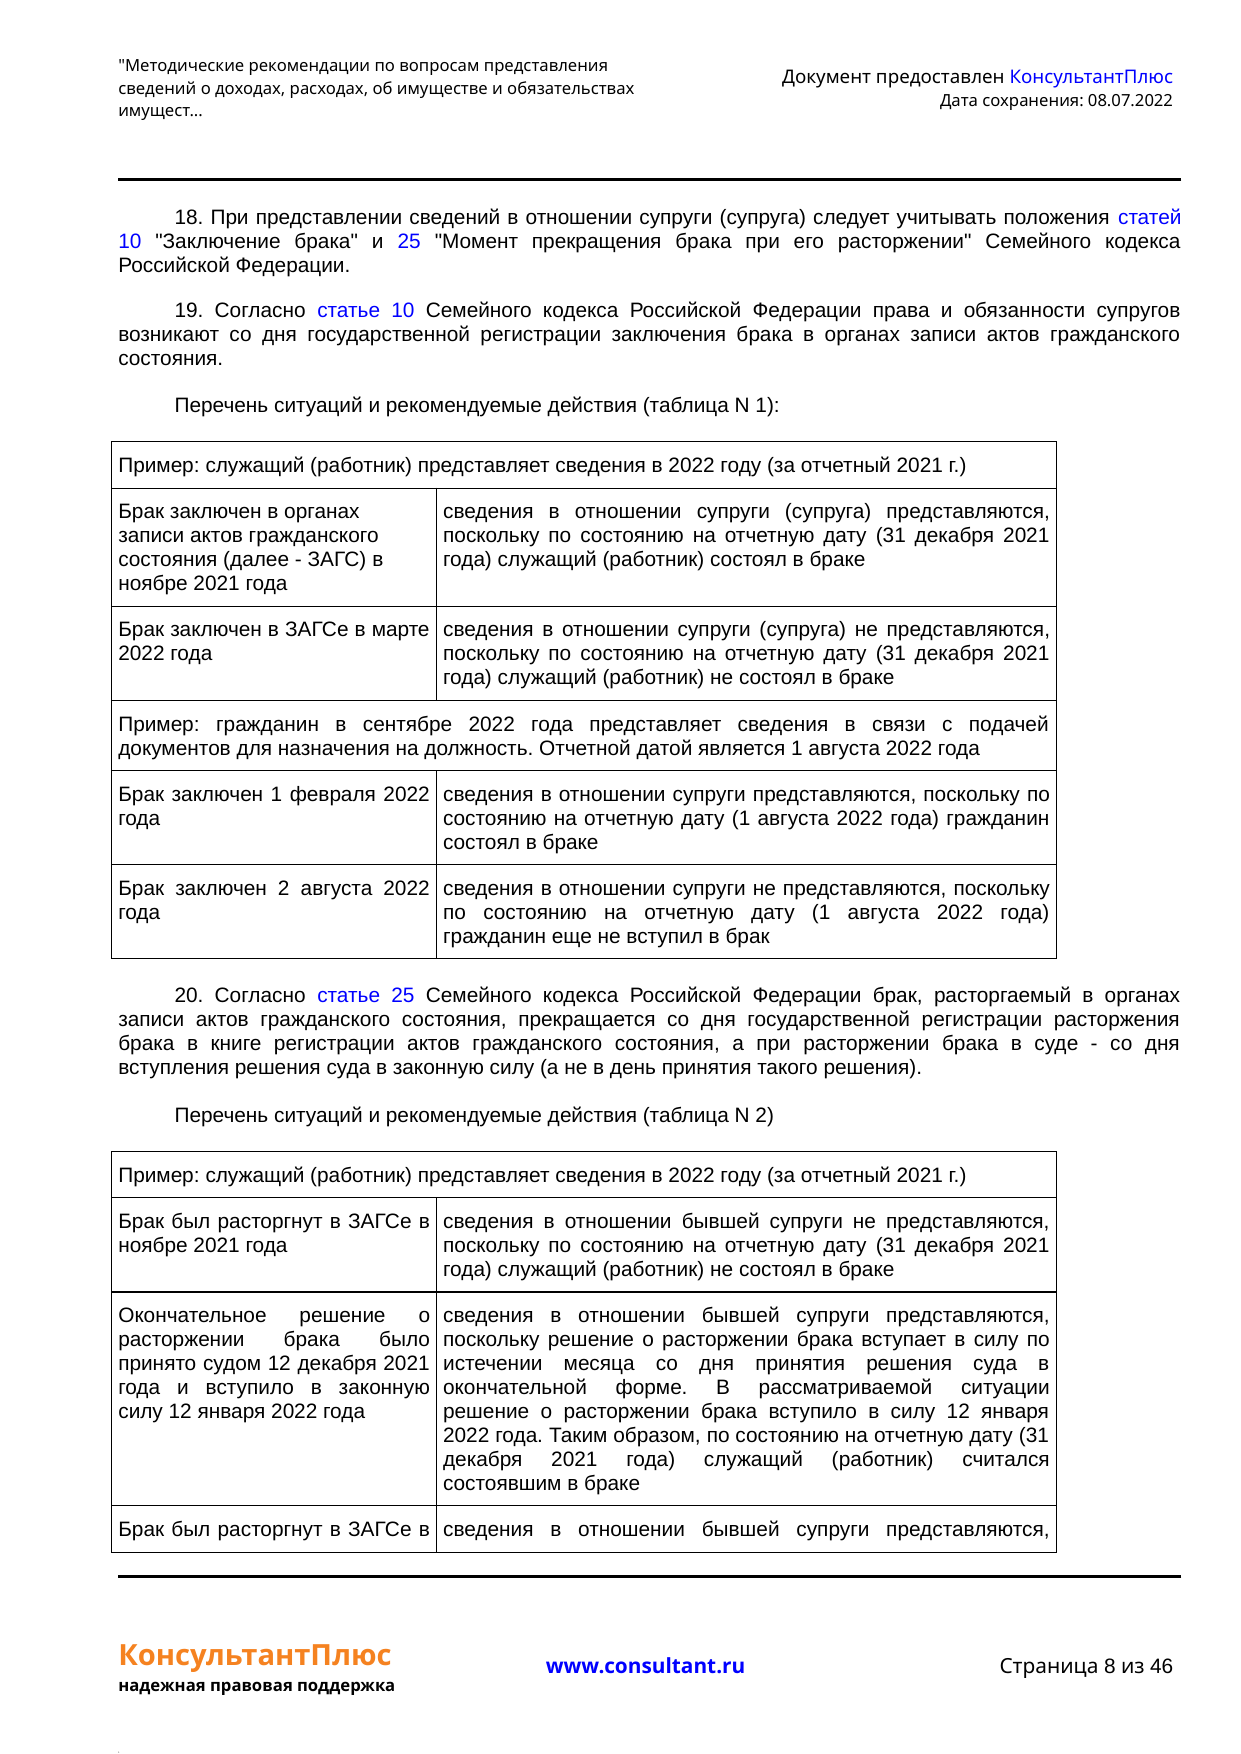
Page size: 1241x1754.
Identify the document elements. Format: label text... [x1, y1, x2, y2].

table_cell сведения в отношении бывшей супруги представляются, поскольку решение о расторжении брака вступает в силу по истечении месяца со дня принятия решения суда в окончательной форме. В рассматриваемой ситуации решение о расторжении брака вступило в силу 12 января 2022 года. Таким образом, по состоянию на отчетную дату (31 декабря 2021 года) служащий (работник) считался состоявшим в браке [437, 1293, 1056, 1505]
table_cell Брак заключен в ЗАГСе в марте 2022 года [112, 607, 436, 700]
text Перечень ситуаций и рекомендуемые действия (таблица N 2) [118, 1103, 1181, 1127]
table_header Пример: служащий (работник) представляет сведения в 2022 году (за отчетный 2021 г.) [112, 1152, 1056, 1197]
table_cell сведения в отношении супруги (супруга) не представляются, поскольку по состоянию на отчетную дату (31 декабря 2021 года) служащий (работник) не состоял в браке [437, 607, 1056, 700]
text 20. Согласно статье 25 Семейного кодекса Российской Федерации брак, расторгаемый в органах записи актов гражданского состояния, прекращается со дня государственной регистрации расторжения брака в книге регистрации актов гражданского состояния, а при расторжении брака в суде - со дня вступления решения суда в законную силу (а не в день принятия такого решения). [118, 983, 1181, 1079]
table_cell Брак заключен 2 августа 2022 года [112, 865, 436, 958]
table_cell сведения в отношении супруги не представляются, поскольку по состоянию на отчетную дату (1 августа 2022 года) гражданин еще не вступил в брак [437, 865, 1056, 958]
table_cell сведения в отношении супруги представляются, поскольку по состоянию на отчетную дату (1 августа 2022 года) гражданин состоял в браке [437, 771, 1056, 864]
table_cell Пример: гражданин в сентябре 2022 года представляет сведения в связи с подачей документов для назначения на должность. Отчетной датой является 1 августа 2022 года [112, 701, 1056, 770]
table_cell Окончательное решение о расторжении брака было принято судом 12 декабря 2021 года и вступило в законную силу 12 января 2022 года [112, 1293, 436, 1505]
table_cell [112, 1506, 436, 1552]
table_cell сведения в отношении супруги (супруга) представляются, поскольку по состоянию на отчетную дату (31 декабря 2021 года) служащий (работник) состоял в браке [437, 489, 1056, 606]
table_cell Брак был расторгнут в ЗАГСе в ноябре 2021 года [112, 1198, 436, 1291]
table_cell Брак заключен в органах записи актов гражданского состояния (далее - ЗАГС) в ноябре 2021 года [112, 489, 436, 606]
table_cell Брак заключен 1 февраля 2022 года [112, 771, 436, 864]
text Перечень ситуаций и рекомендуемые действия (таблица N 1): [118, 393, 1181, 417]
text 19. Согласно статье 10 Семейного кодекса Российской Федерации права и обязанности супругов возникают со дня государственной регистрации заключения брака в органах записи актов гражданского состояния. [118, 297, 1181, 369]
table_cell сведения в отношении бывшей супруги не представляются, поскольку по состоянию на отчетную дату (31 декабря 2021 года) служащий (работник) не состоял в браке [437, 1198, 1056, 1291]
text 18. При представлении сведений в отношении супруги (супруга) следует учитывать положения статей 10 "Заключение брака" и 25 "Момент прекращения брака при его расторжении" Семейного кодекса Российской Федерации. [118, 205, 1181, 277]
table_header Пример: служащий (работник) представляет сведения в 2022 году (за отчетный 2021 г.) [112, 442, 1056, 487]
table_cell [437, 1506, 1056, 1552]
